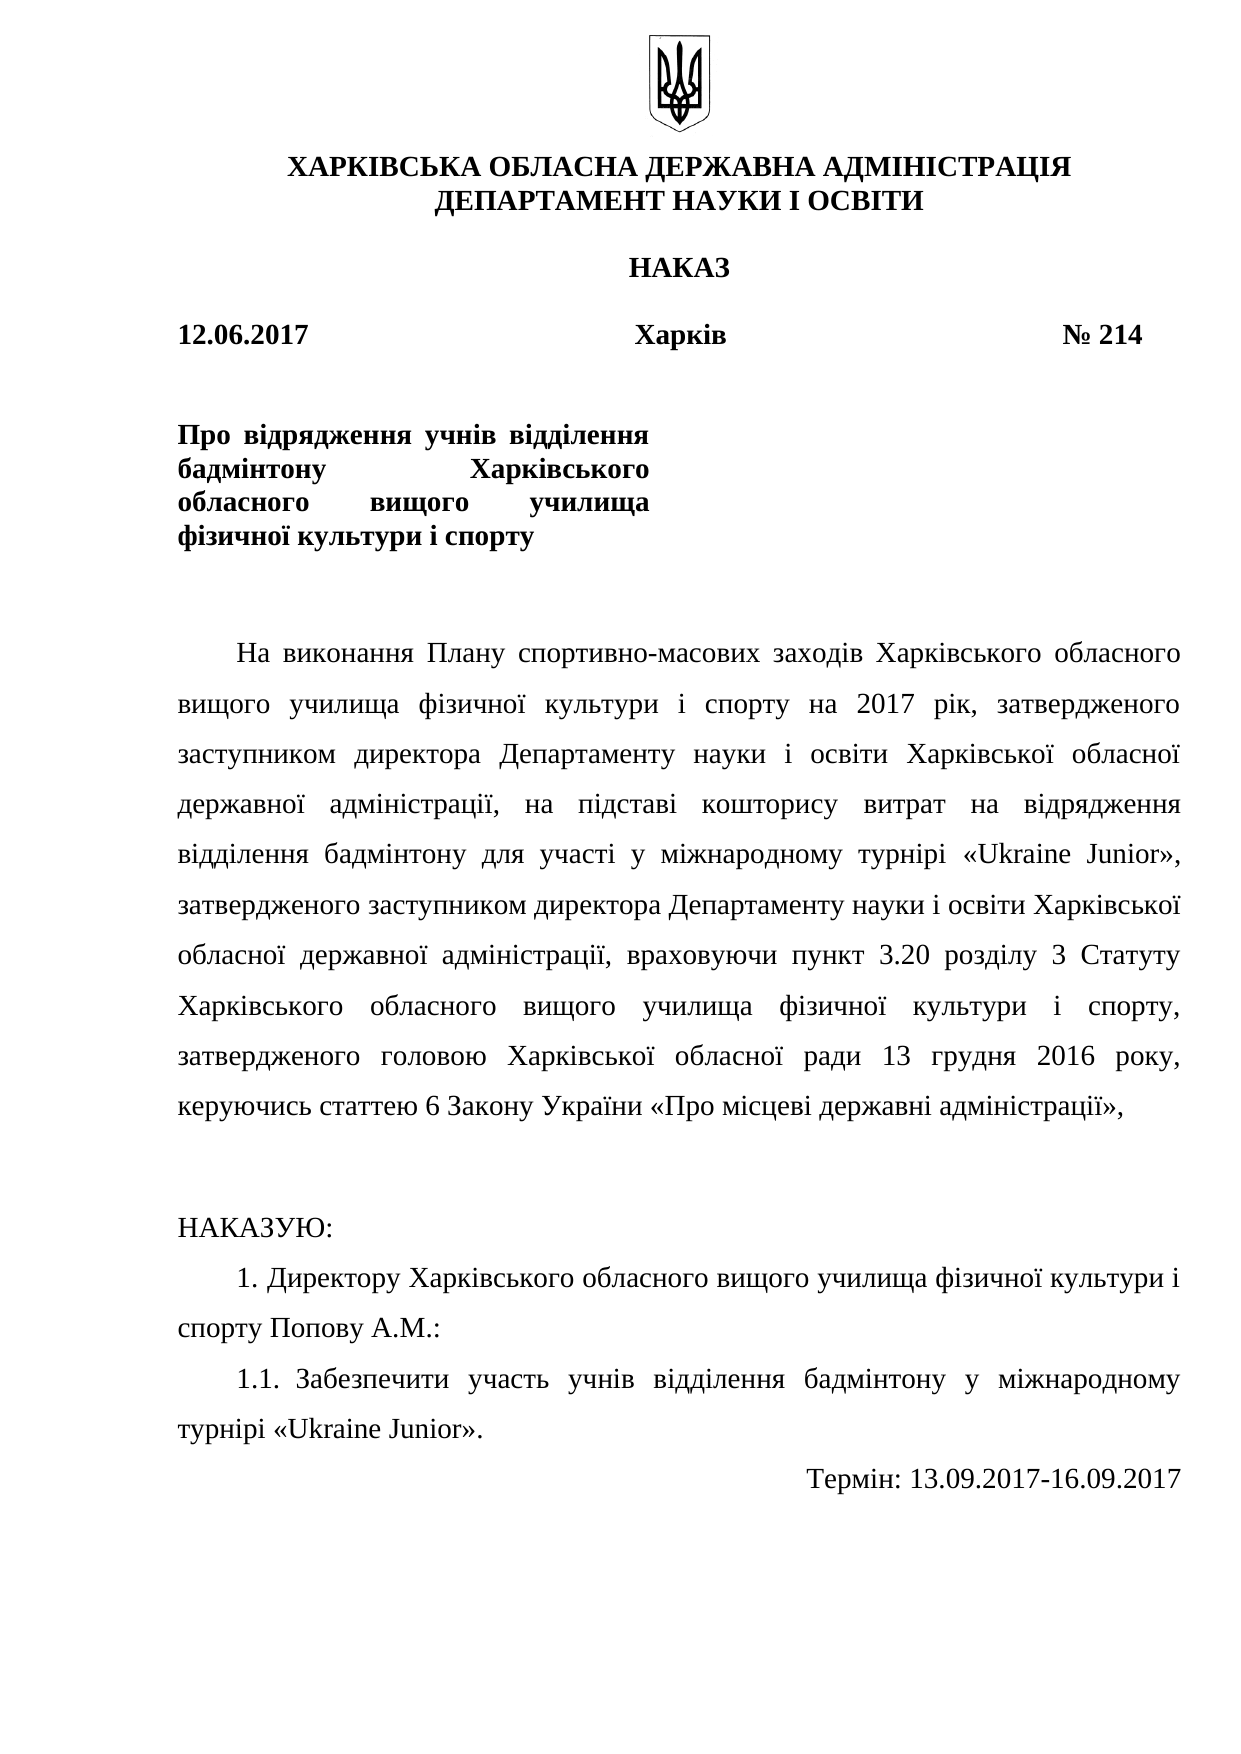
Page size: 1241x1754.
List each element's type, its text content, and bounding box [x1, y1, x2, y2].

list Забезпечити участь учнів відділення бадмінтону у міжнародному турнірі «Ukraine Junior». [177, 1361, 1181, 1445]
text НАКАЗ [177, 250, 1181, 283]
text ХАРКІВСЬКА ОБЛАСНА ДЕРЖАВНА АДМІНІСТРАЦІЯ [177, 149, 1181, 183]
text На виконання Плану спортивно-масових заходів Харківського обласного вищого училища фізичної культури і спорту на 2017 рік, затвердженого заступником директора Департаменту науки і освіти Харківської обласної державної адміністрації, на підставі кошторису витрат на відрядження відділення бадмінтону для участі у міжнародному турнірі «Ukraine Junior», затвердженого заступником директора Департаменту науки і освіти Харківської обласної державної адміністрації, враховуючи пункт 3.20 розділу 3 Статуту Харківського обласного вищого училища фізичної культури і спорту, затвердженого головою Харківської обласної ради 13 грудня 2016 року, керуючись статтею 6 Закону України «Про місцеві державні адміністрації», [177, 635, 1181, 1122]
list Директору Харківського обласного вищого училища фізичної культури і спорту Попову А.М.: [177, 1260, 1181, 1344]
text ДЕПАРТАМЕНТ НАУКИ І ОСВІТИ [177, 183, 1181, 216]
picture [638, 29, 720, 137]
subtitle 12.06.2017 Харків № 214 [177, 317, 1181, 350]
text НАКАЗУЮ: [177, 1210, 1130, 1243]
list Термін: 13.09.2017-16.09.2017 [236, 1462, 1181, 1495]
text Про відрядження учнів відділення бадмінтону Харківського обласного вищого училища фізичної культури і спорту [177, 417, 650, 552]
